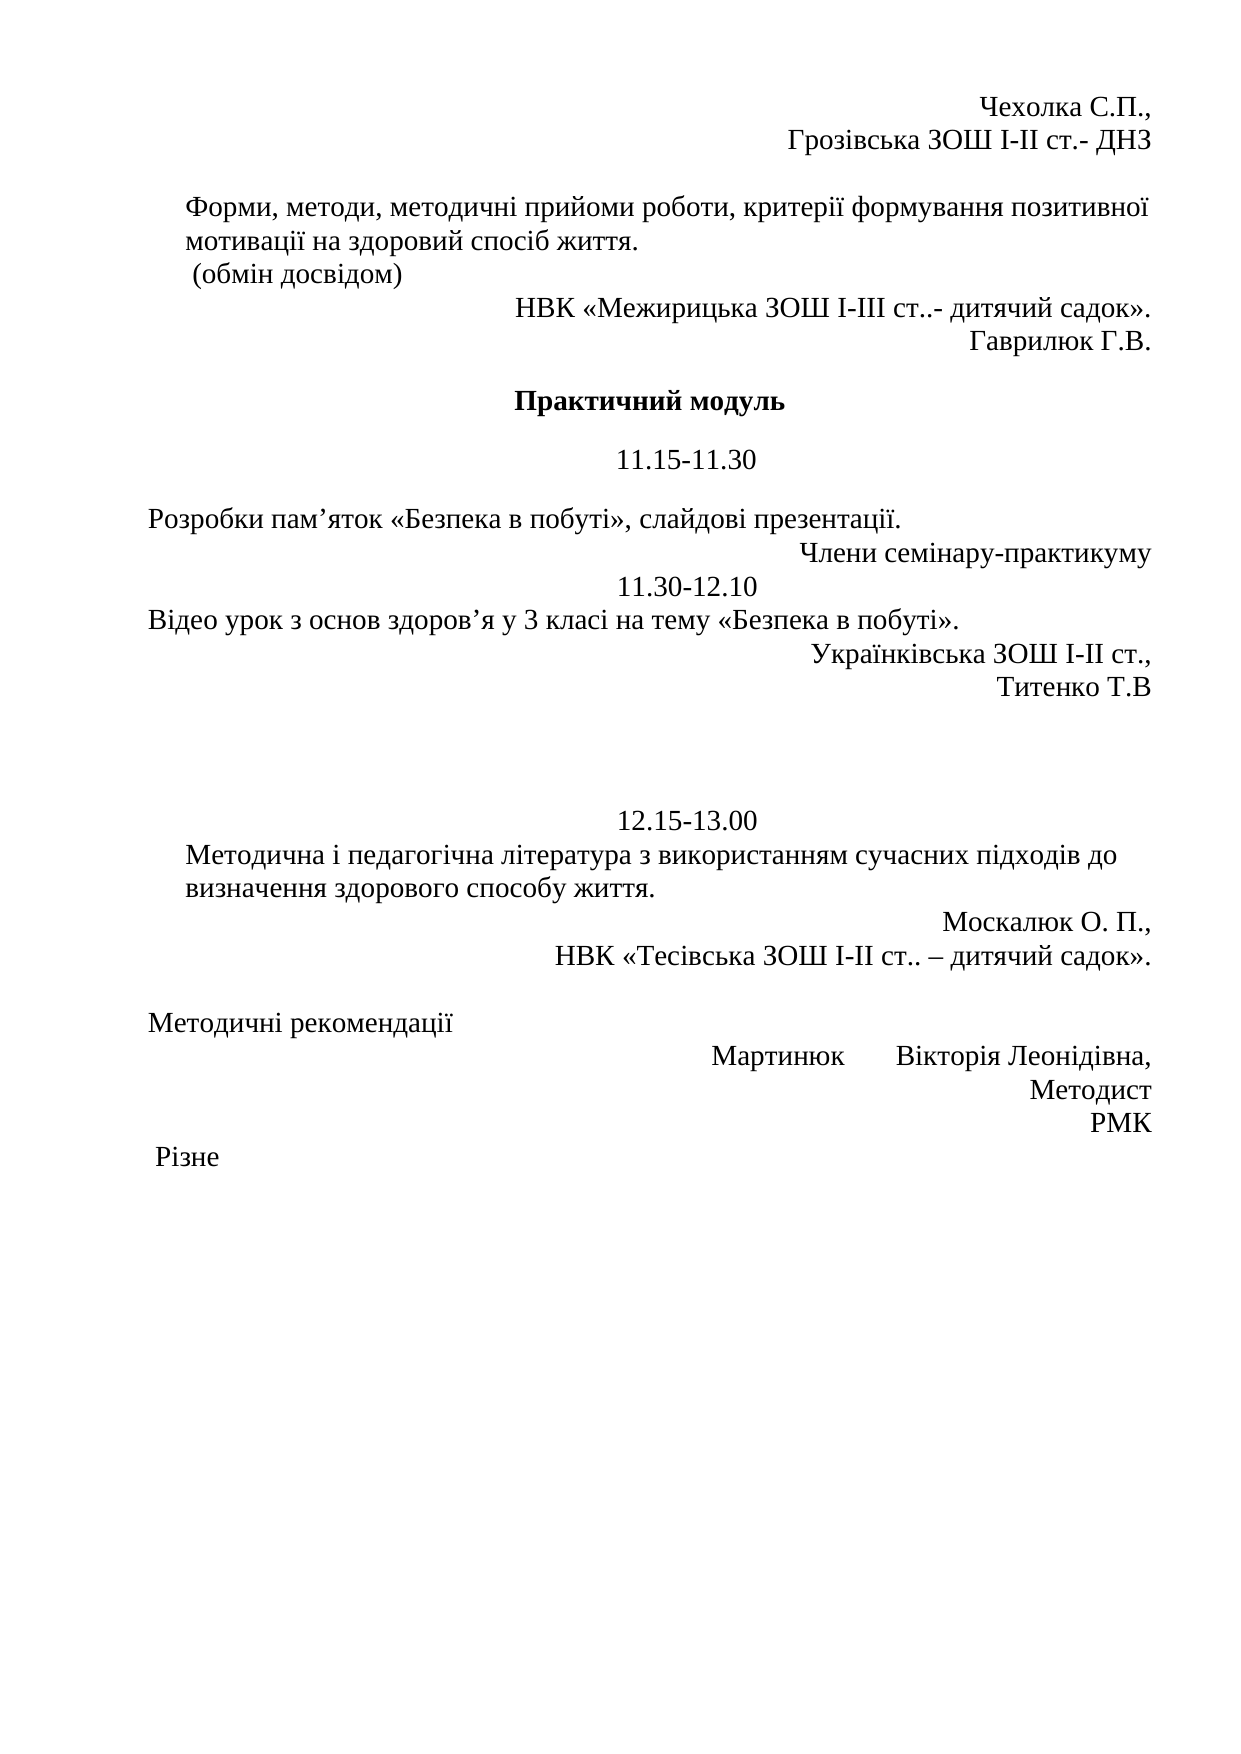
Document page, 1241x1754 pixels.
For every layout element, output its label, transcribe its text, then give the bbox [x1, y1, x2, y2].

text Титенко Т.В [223, 669, 1152, 703]
text 12.15-13.00 [223, 803, 1152, 837]
text Практичний модуль [148, 383, 1152, 416]
text РМК [148, 1105, 1152, 1139]
text Члени семінару-практикуму [223, 535, 1152, 569]
text (обмін досвідом) [192, 256, 1152, 290]
text Відео урок з основ здоров’я у 3 класі на тему «Безпека в побуті». [148, 602, 1152, 636]
text НВК «Тесівська ЗОШ І-ІІ ст.. – дитячий садок». [148, 938, 1152, 971]
text 11.15-11.30 [148, 442, 1152, 476]
text Різне [148, 1139, 1152, 1172]
text Чехолка С.П., [223, 89, 1152, 122]
text Гаврилюк Г.В. [148, 323, 1152, 357]
text Мартинюк Вікторія Леонідівна, [148, 1038, 1152, 1072]
text Грозівська ЗОШ І-ІІ ст.- ДНЗ [223, 122, 1152, 156]
text Методична і педагогічна література з використанням сучасних підходів до визначення здорового способу життя. [185, 837, 1152, 904]
text Розробки пам’яток «Безпека в побуті», слайдові презентації. [148, 502, 1152, 535]
text Форми, методи, методичні прийоми роботи, критерії формування позитивної мотивації на здоровий спосіб життя. [185, 189, 1152, 256]
text НВК «Межирицька ЗОШ І-ІІІ ст..- дитячий садок». [223, 290, 1152, 323]
text Москалюк О. П., [148, 904, 1152, 938]
text Методичні рекомендації [148, 1005, 1152, 1038]
text 11.30-12.10 [223, 569, 1152, 602]
text Українківська ЗОШ І-ІІ ст., [223, 636, 1152, 669]
text Методист [148, 1072, 1152, 1105]
